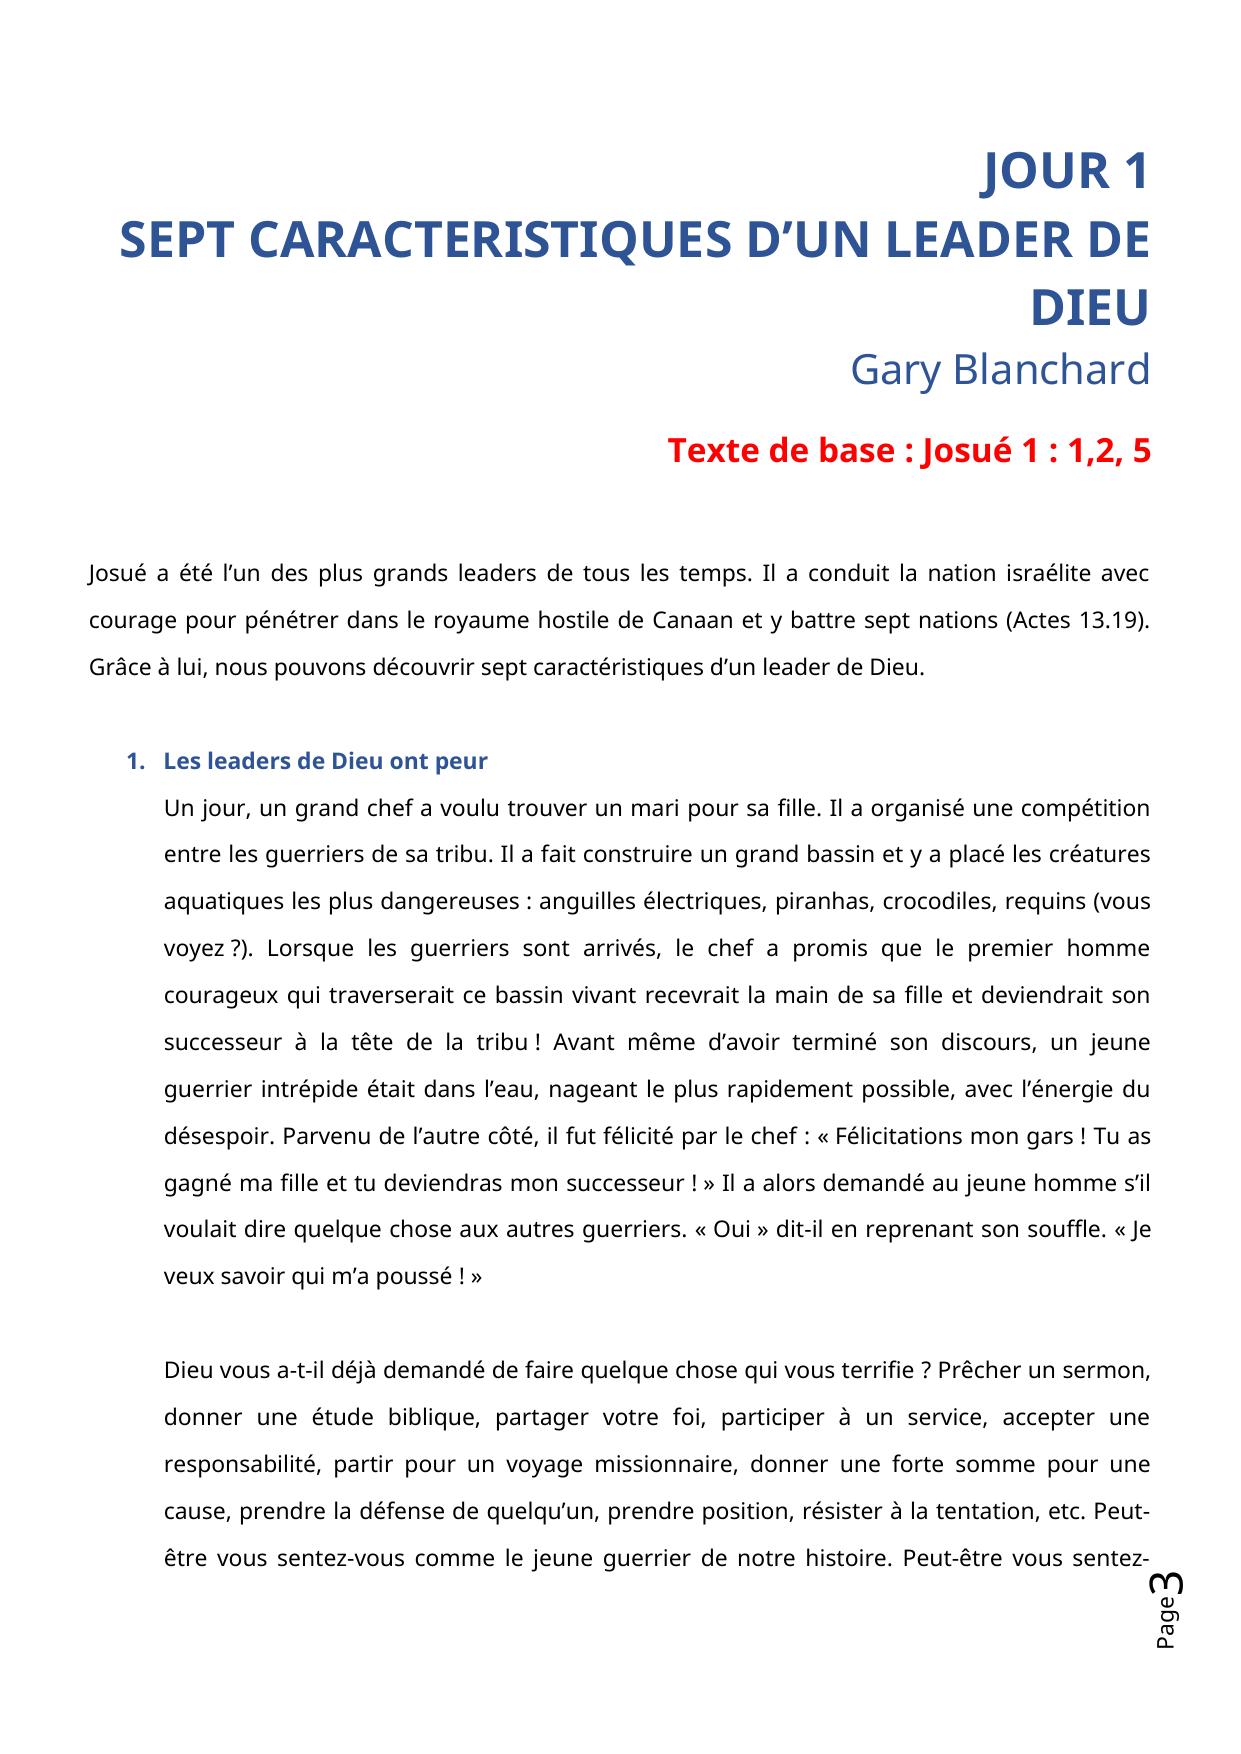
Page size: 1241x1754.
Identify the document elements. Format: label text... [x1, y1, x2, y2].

text Gary Blanchard [89, 340, 1152, 397]
text Un jour, un grand chef a voulu trouver un mari pour sa fille. Il a organisé une compétition entre les guerriers de sa tribu. Il a fait construire un grand bassin et y a placé les créatures aquatiques les plus dangereuses : anguilles électriques, piranhas, crocodiles, requins (vous voyez ?). Lorsque les guerriers sont arrivés, le chef a promis que le premier homme courageux qui traverserait ce bassin vivant recevrait la main de sa fille et deviendrait son successeur à la tête de la tribu ! Avant même d’avoir terminé son discours, un jeune guerrier intrépide était dans l’eau, nageant le plus rapidement possible, avec l’énergie du désespoir. Parvenu de l’autre côté, il fut félicité par le chef : « Félicitations mon gars ! Tu as gagné ma fille et tu deviendras mon successeur ! » Il a alors demandé au jeune homme s’il voulait dire quelque chose aux autres guerriers. « Oui » dit-il en reprenant son souffle. « Je veux savoir qui m’a poussé ! » [164, 791, 1152, 1291]
list Les leaders de Dieu ont peur [126, 744, 1152, 776]
text SEPT CARACTERISTIQUES D’UN LEADER DE DIEU [89, 204, 1152, 340]
text Josué a été l’un des plus grands leaders de tous les temps. Il a conduit la nation israélite avec courage pour pénétrer dans le royaume hostile de Canaan et y battre sept nations (Actes 13.19). Grâce à lui, nous pouvons découvrir sept caractéristiques d’un leader de Dieu. [89, 557, 1152, 682]
text JOUR 1 [89, 136, 1152, 204]
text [164, 1354, 1152, 1573]
text Texte de base : Josué 1 : 1,2, 5 [89, 426, 1152, 472]
